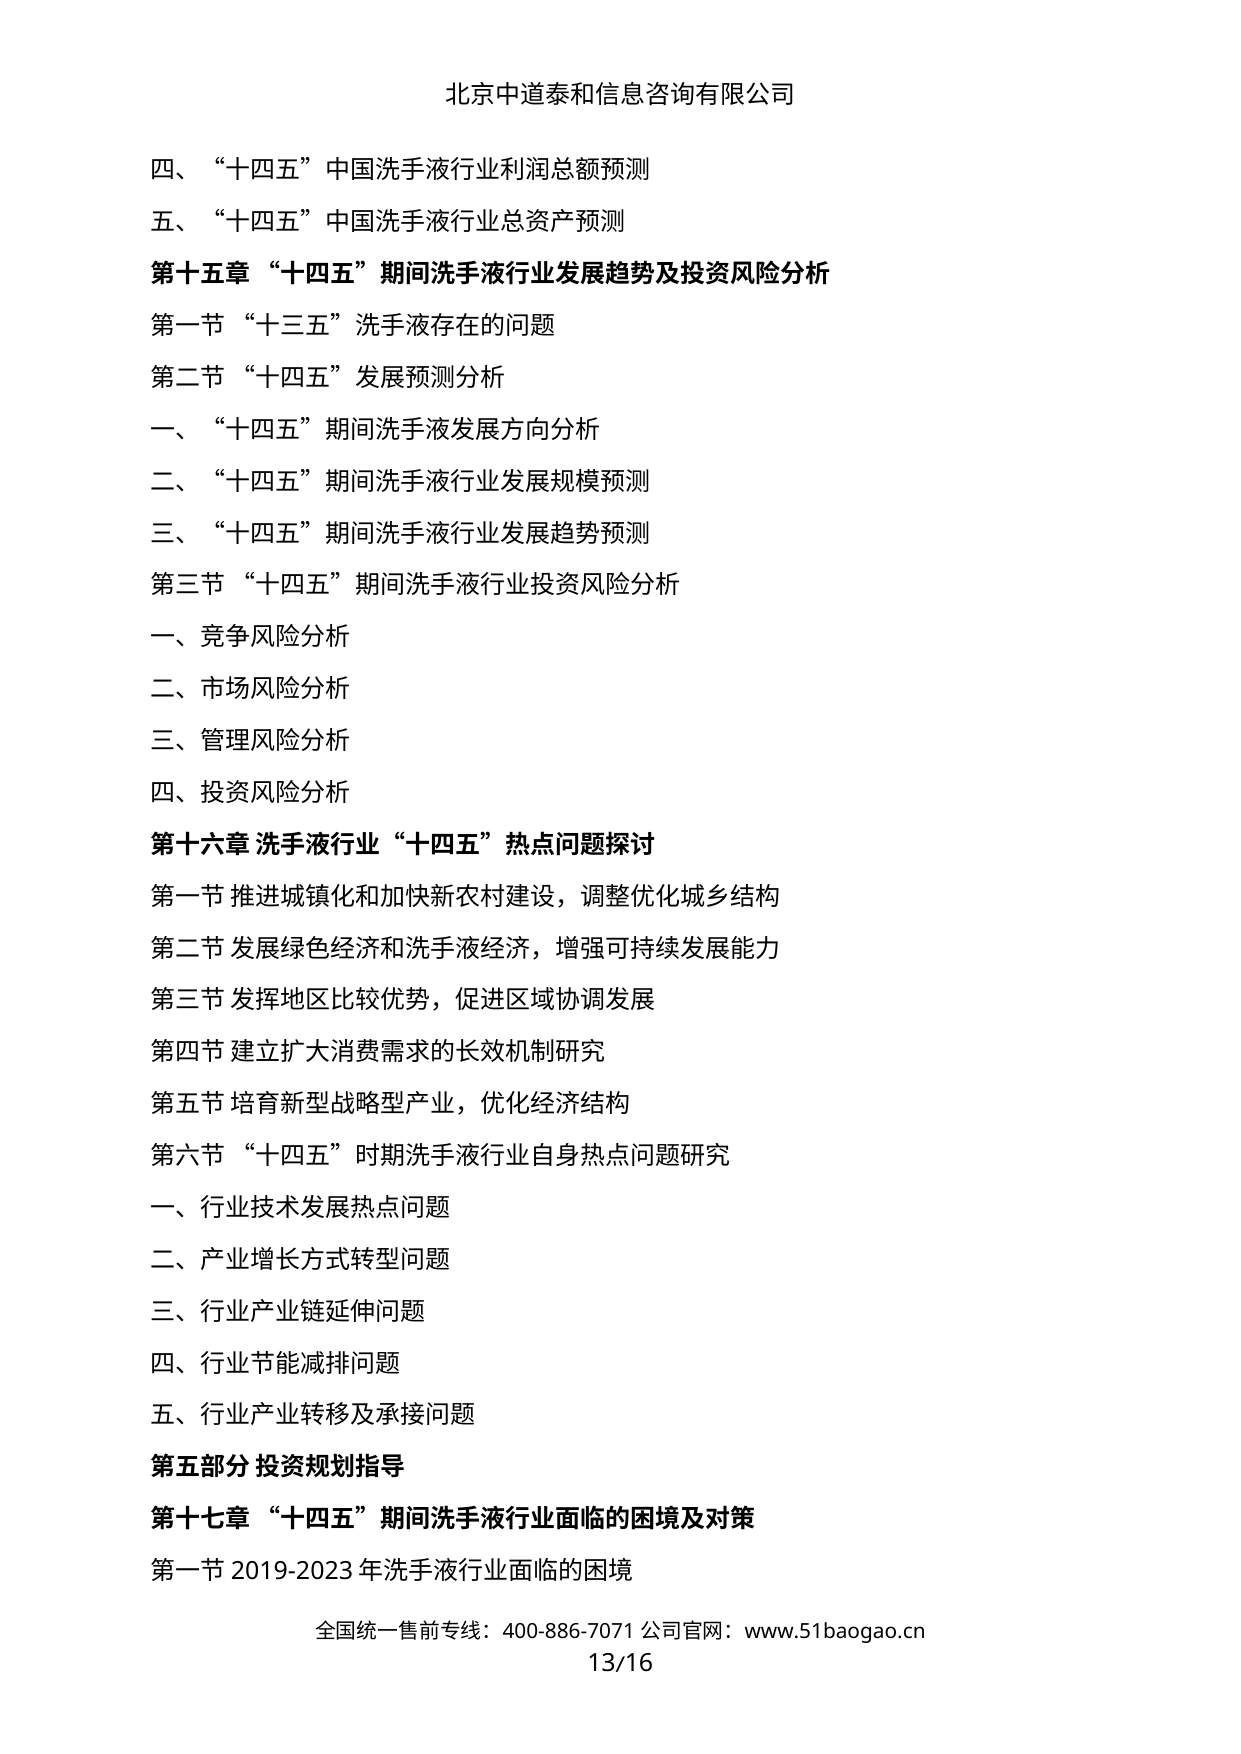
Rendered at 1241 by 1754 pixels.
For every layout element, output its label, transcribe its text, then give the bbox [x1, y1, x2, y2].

text 五、“十四五”中国洗手液行业总资产预测 [150, 202, 1090, 238]
text 第六节 “十四五”时期洗手液行业自身热点问题研究 [150, 1136, 1090, 1172]
text 第三节 “十四五”期间洗手液行业投资风险分析 [150, 565, 1090, 601]
text 三、管理风险分析 [150, 721, 1090, 757]
text 三、行业产业链延伸问题 [150, 1291, 1090, 1327]
text 四、行业节能减排问题 [150, 1343, 1090, 1379]
text 第三节 发挥地区比较优势，促进区域协调发展 [150, 980, 1090, 1016]
text 第二节 “十四五”发展预测分析 [150, 357, 1090, 394]
text 一、行业技术发展热点问题 [150, 1187, 1090, 1224]
text 三、“十四五”期间洗手液行业发展趋势预测 [150, 513, 1090, 549]
text 四、“十四五”中国洗手液行业利润总额预测 [150, 150, 1090, 186]
text 一、竞争风险分析 [150, 617, 1090, 653]
text 第五部分 投资规划指导 [150, 1447, 1090, 1483]
text 五、行业产业转移及承接问题 [150, 1395, 1090, 1431]
text 第二节 发展绿色经济和洗手液经济，增强可持续发展能力 [150, 928, 1090, 964]
text 二、市场风险分析 [150, 669, 1090, 705]
text 二、“十四五”期间洗手液行业发展规模预测 [150, 461, 1090, 497]
text 一、“十四五”期间洗手液发展方向分析 [150, 409, 1090, 446]
text 第十五章 “十四五”期间洗手液行业发展趋势及投资风险分析 [150, 254, 1090, 290]
text 第四节 建立扩大消费需求的长效机制研究 [150, 1032, 1090, 1068]
text 四、投资风险分析 [150, 772, 1090, 809]
text 二、产业增长方式转型问题 [150, 1239, 1090, 1276]
text 第五节 培育新型战略型产业，优化经济结构 [150, 1084, 1090, 1120]
text 第一节 推进城镇化和加快新农村建设，调整优化城乡结构 [150, 876, 1090, 912]
text 第一节 “十三五”洗手液存在的问题 [150, 306, 1090, 342]
text 第十七章 “十四五”期间洗手液行业面临的困境及对策 [150, 1499, 1090, 1535]
text 第十六章 洗手液行业“十四五”热点问题探讨 [150, 824, 1090, 861]
text 第一节 2019-2023年洗手液行业面临的困境 [150, 1551, 1090, 1587]
